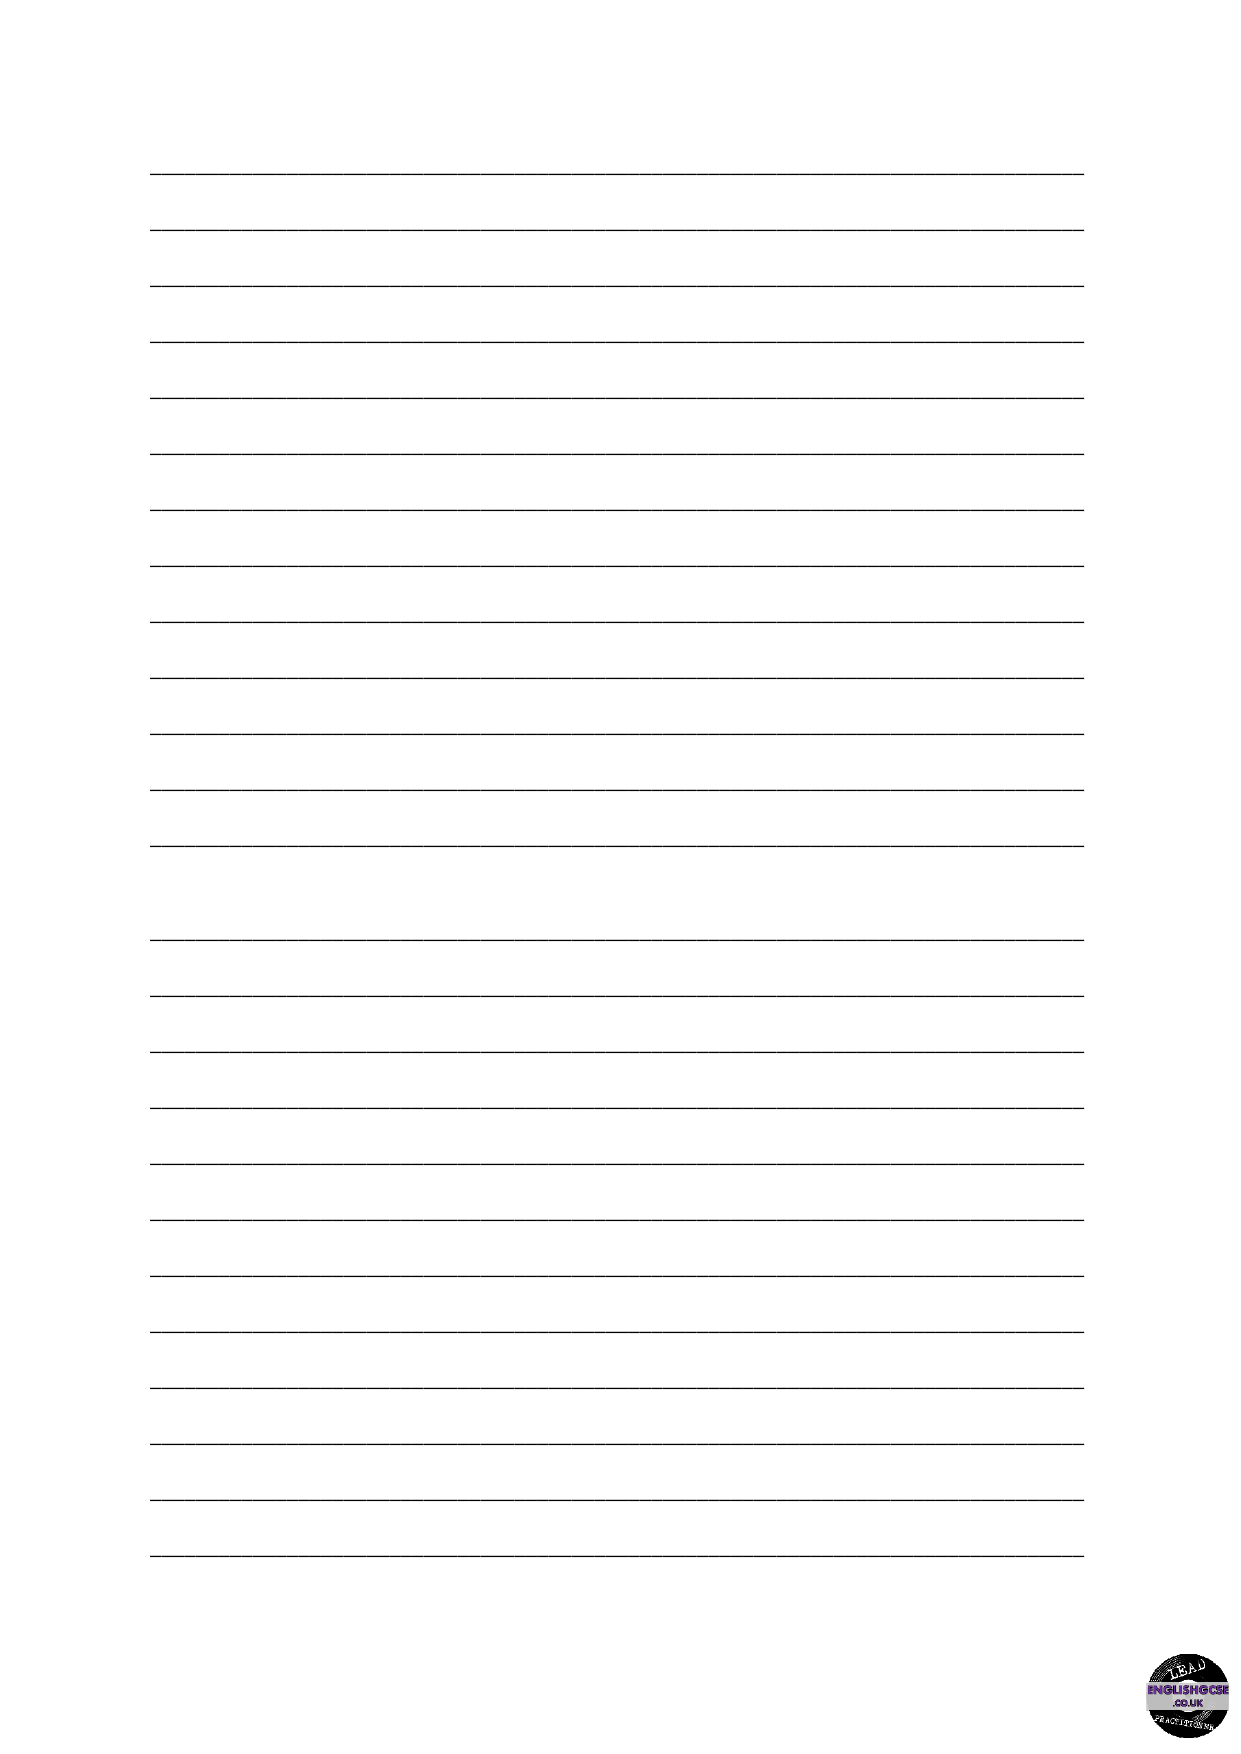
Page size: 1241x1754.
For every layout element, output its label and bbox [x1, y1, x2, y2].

text [150, 150, 1090, 851]
picture [1146, 1654, 1229, 1738]
text [150, 916, 1090, 1561]
